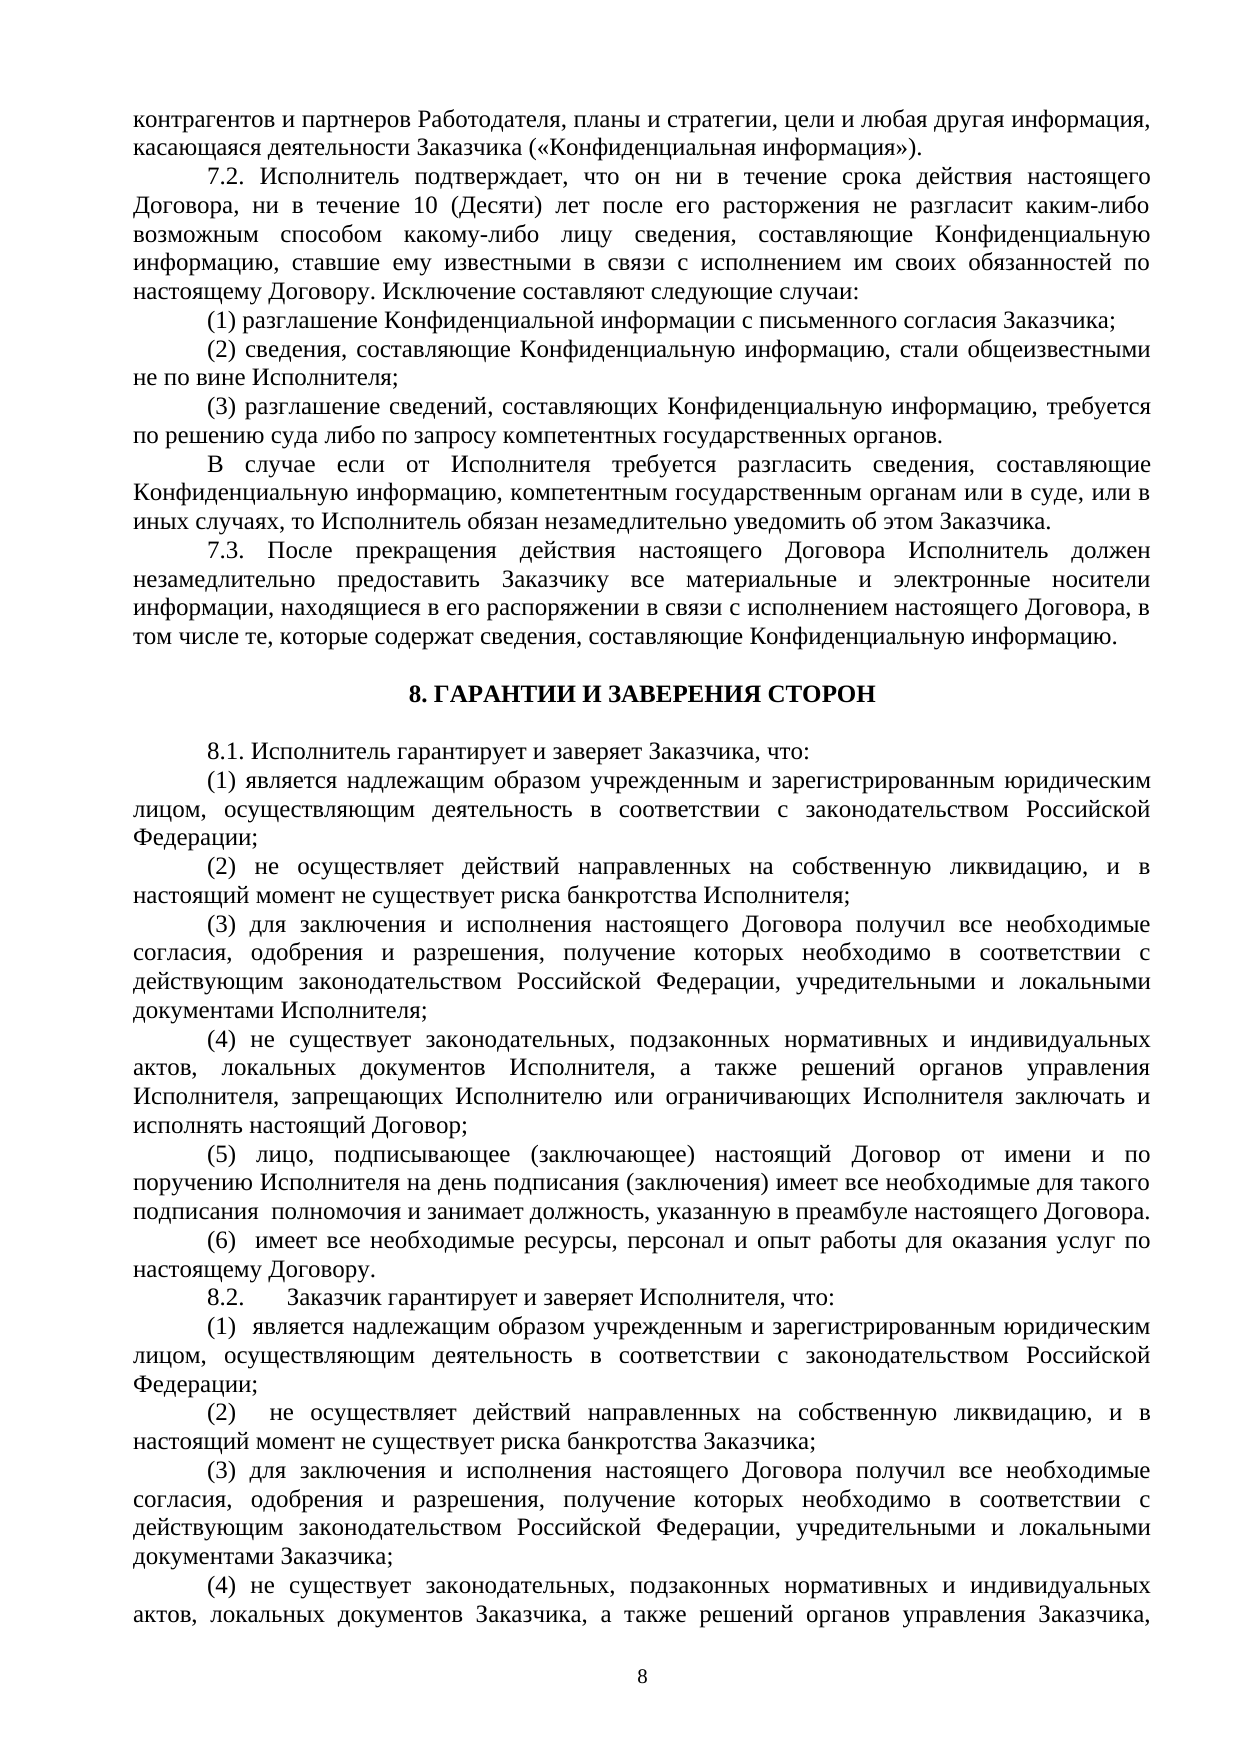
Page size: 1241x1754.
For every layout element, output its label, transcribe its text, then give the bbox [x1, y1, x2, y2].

text (3) разглашение сведений, составляющих Конфиденциальную информацию, требуется по решению суда либо по запросу компетентных государственных органов. [133, 391, 1152, 449]
text (3) для заключения и исполнения настоящего Договора получил все необходимые согласия, одобрения и разрешения, получение которых необходимо в соответствии с действующим законодательством Российской Федерации, учредительными и локальными документами Исполнителя; [133, 909, 1152, 1024]
text (2) не осуществляет действий направленных на собственную ликвидацию, и в настоящий момент не существует риска банкротства Заказчика; [133, 1397, 1152, 1455]
text 8. ГАРАНТИИ И ЗАВЕРЕНИЯ СТОРОН [133, 679, 1152, 707]
text 7.2. Исполнитель подтверждает, что он ни в течение срока действия настоящего Договора, ни в течение 10 (Десяти) лет после его расторжения не разгласит каким-либо возможным способом какому-либо лицу сведения, составляющие Конфиденциальную информацию, ставшие ему известными в связи с исполнением им своих обязанностей по настоящему Договору. Исключение составляют следующие случаи: [133, 161, 1152, 305]
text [133, 104, 1152, 161]
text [133, 1570, 1152, 1627]
text 7.3. После прекращения действия настоящего Договора Исполнитель должен незамедлительно предоставить Заказчику все материальные и электронные носители информации, находящиеся в его распоряжении в связи с исполнением настоящего Договора, в том числе те, которые содержат сведения, составляющие Конфиденциальную информацию. [133, 535, 1152, 650]
text (2) не осуществляет действий направленных на собственную ликвидацию, и в настоящий момент не существует риска банкротства Исполнителя; [133, 851, 1152, 909]
text В случае если от Исполнителя требуется разгласить сведения, составляющие Конфиденциальную информацию, компетентным государственным органам или в суде, или в иных случаях, то Исполнитель обязан незамедлительно уведомить об этом Заказчика. [133, 449, 1152, 535]
text (1) является надлежащим образом учрежденным и зарегистрированным юридическим лицом, осуществляющим деятельность в соответствии с законодательством Российской Федерации; [133, 765, 1152, 851]
list Заказчик гарантирует и заверяет Исполнителя, что: [207, 1282, 1152, 1311]
text (2) сведения, составляющие Конфиденциальную информацию, стали общеизвестными не по вине Исполнителя; [133, 334, 1152, 391]
text (5) лицо, подписывающее (заключающее) настоящий Договор от имени и по поручению Исполнителя на день подписания (заключения) имеет все необходимые для такого подписания полномочия и занимает должность, указанную в преамбуле настоящего Договора. [133, 1139, 1152, 1225]
text (1) является надлежащим образом учрежденным и зарегистрированным юридическим лицом, осуществляющим деятельность в соответствии с законодательством Российской Федерации; [133, 1311, 1152, 1397]
text (3) для заключения и исполнения настоящего Договора получил все необходимые согласия, одобрения и разрешения, получение которых необходимо в соответствии с действующим законодательством Российской Федерации, учредительными и локальными документами Заказчика; [133, 1455, 1152, 1570]
list 8.1. Исполнитель гарантирует и заверяет Заказчика, что: [133, 736, 1152, 765]
text (6) имеет все необходимые ресурсы, персонал и опыт работы для оказания услуг по настоящему Договору. [133, 1225, 1152, 1282]
text (1) разглашение Конфиденциальной информации с письменного согласия Заказчика; [133, 305, 1152, 334]
text (4) не существует законодательных, подзаконных нормативных и индивидуальных актов, локальных документов Исполнителя, а также решений органов управления Исполнителя, запрещающих Исполнителю или ограничивающих Исполнителя заключать и исполнять настоящий Договор; [133, 1024, 1152, 1139]
